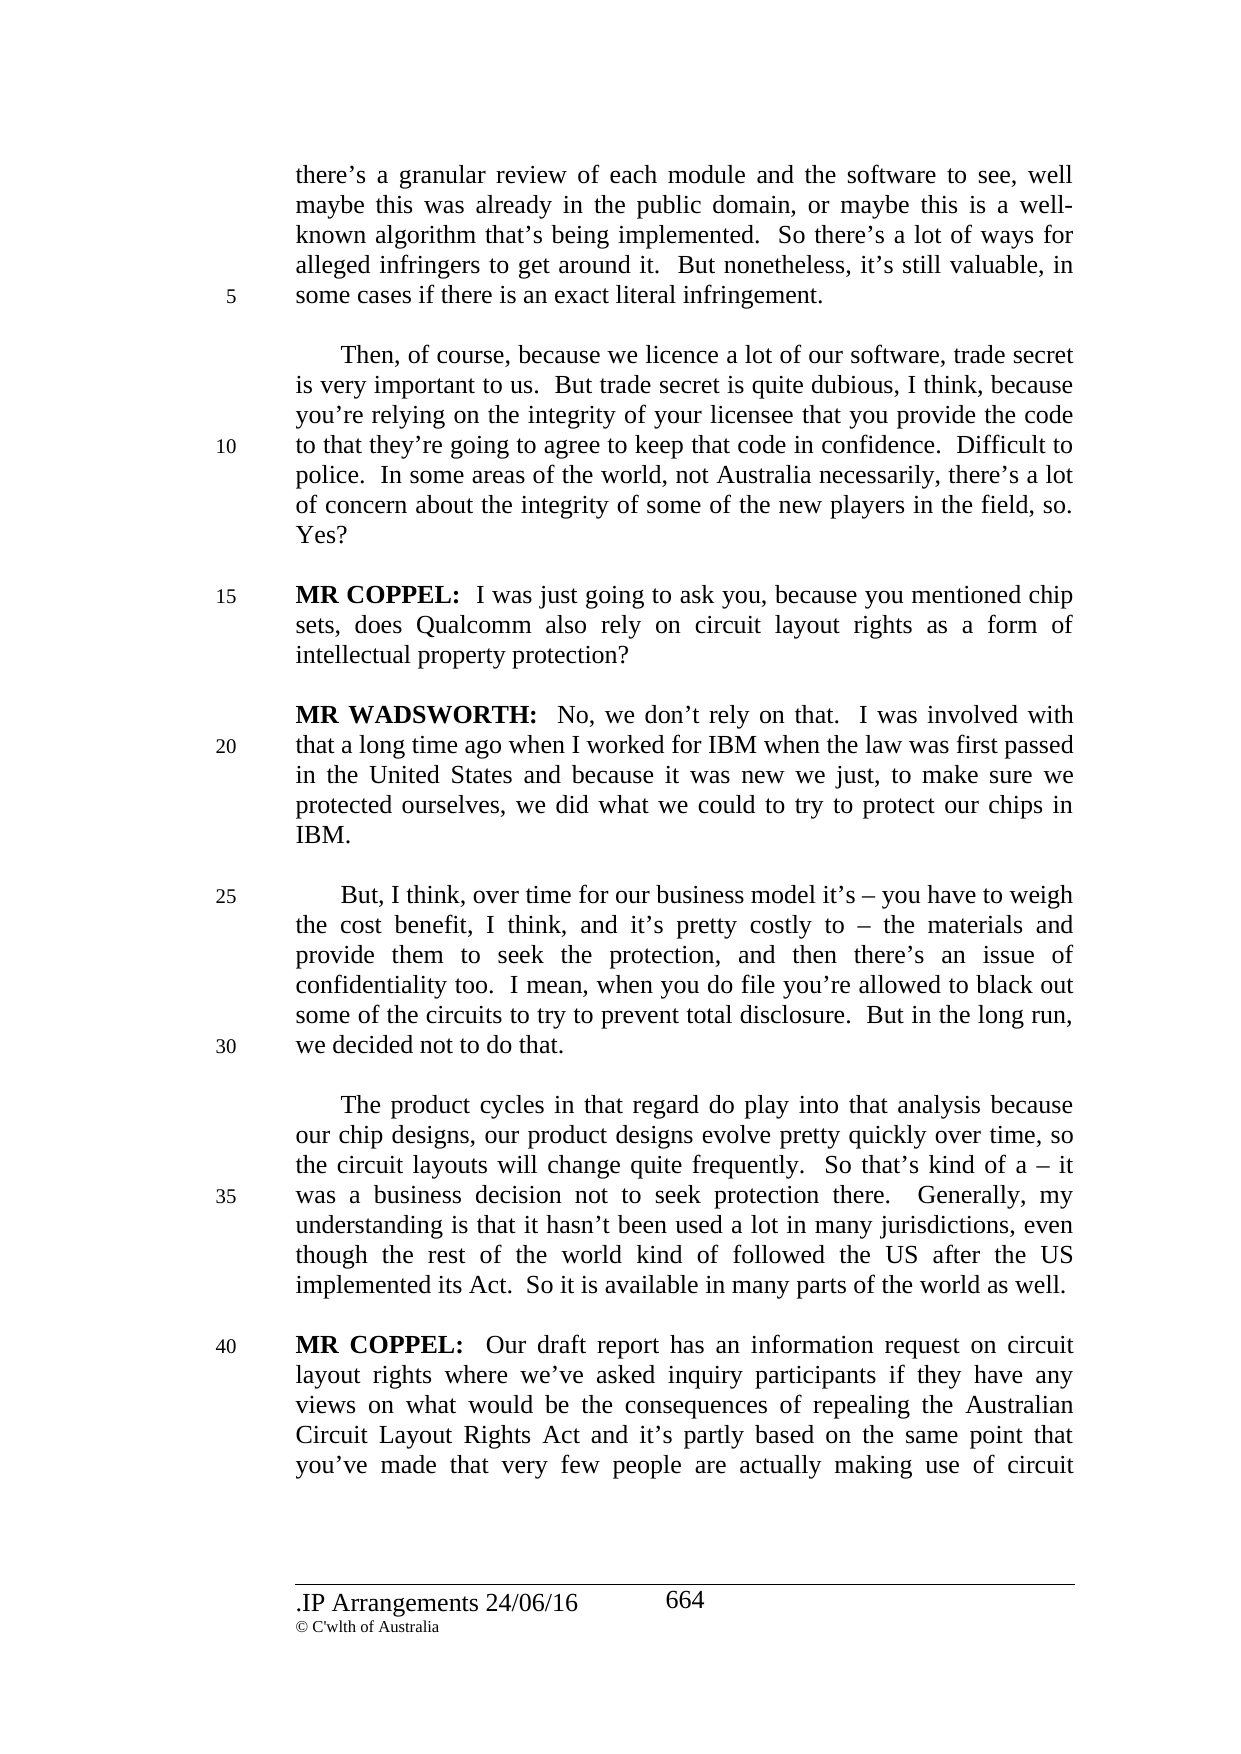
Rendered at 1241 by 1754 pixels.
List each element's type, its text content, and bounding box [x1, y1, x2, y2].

text Then, of course, because we licence a lot of our software, trade secret is very important to us. But trade secret is quite dubious, I think, because you’re relying on the integrity of your licensee that you provide the code to that they’re going to agree to keep that code in confidence. Difficult to police. In some areas of the world, not Australia necessarily, there’s a lot of concern about the integrity of some of the new players in the field, so. Yes? [295, 339, 1075, 549]
text MR COPPEL: I was just going to ask you, because you mentioned chip sets, does Qualcomm also rely on circuit layout rights as a form of intellectual property protection? [295, 579, 1075, 669]
text MR WADSWORTH: No, we don’t rely on that. I was involved with that a long time ago when I worked for IBM when the law was first passed in the United States and because it was new we just, to make sure we protected ourselves, we did what we could to try to protect our chips in IBM. [295, 699, 1075, 849]
text The product cycles in that regard do play into that analysis because our chip designs, our product designs evolve pretty quickly over time, so the circuit layouts will change quite frequently. So that’s kind of a – it was a business decision not to seek protection there. Generally, my understanding is that it hasn’t been used a lot in many jurisdictions, even though the rest of the world kind of followed the US after the US implemented its Act. So it is available in many parts of the world as well. [295, 1089, 1075, 1299]
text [295, 159, 1075, 309]
text But, I think, over time for our business model it’s – you have to weigh the cost benefit, I think, and it’s pretty costly to – the materials and provide them to seek the protection, and then there’s an issue of confidentiality too. I mean, when you do file you’re allowed to black out some of the circuits to try to prevent total disclosure. But in the long run, we decided not to do that. [295, 879, 1075, 1059]
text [295, 1329, 1075, 1479]
